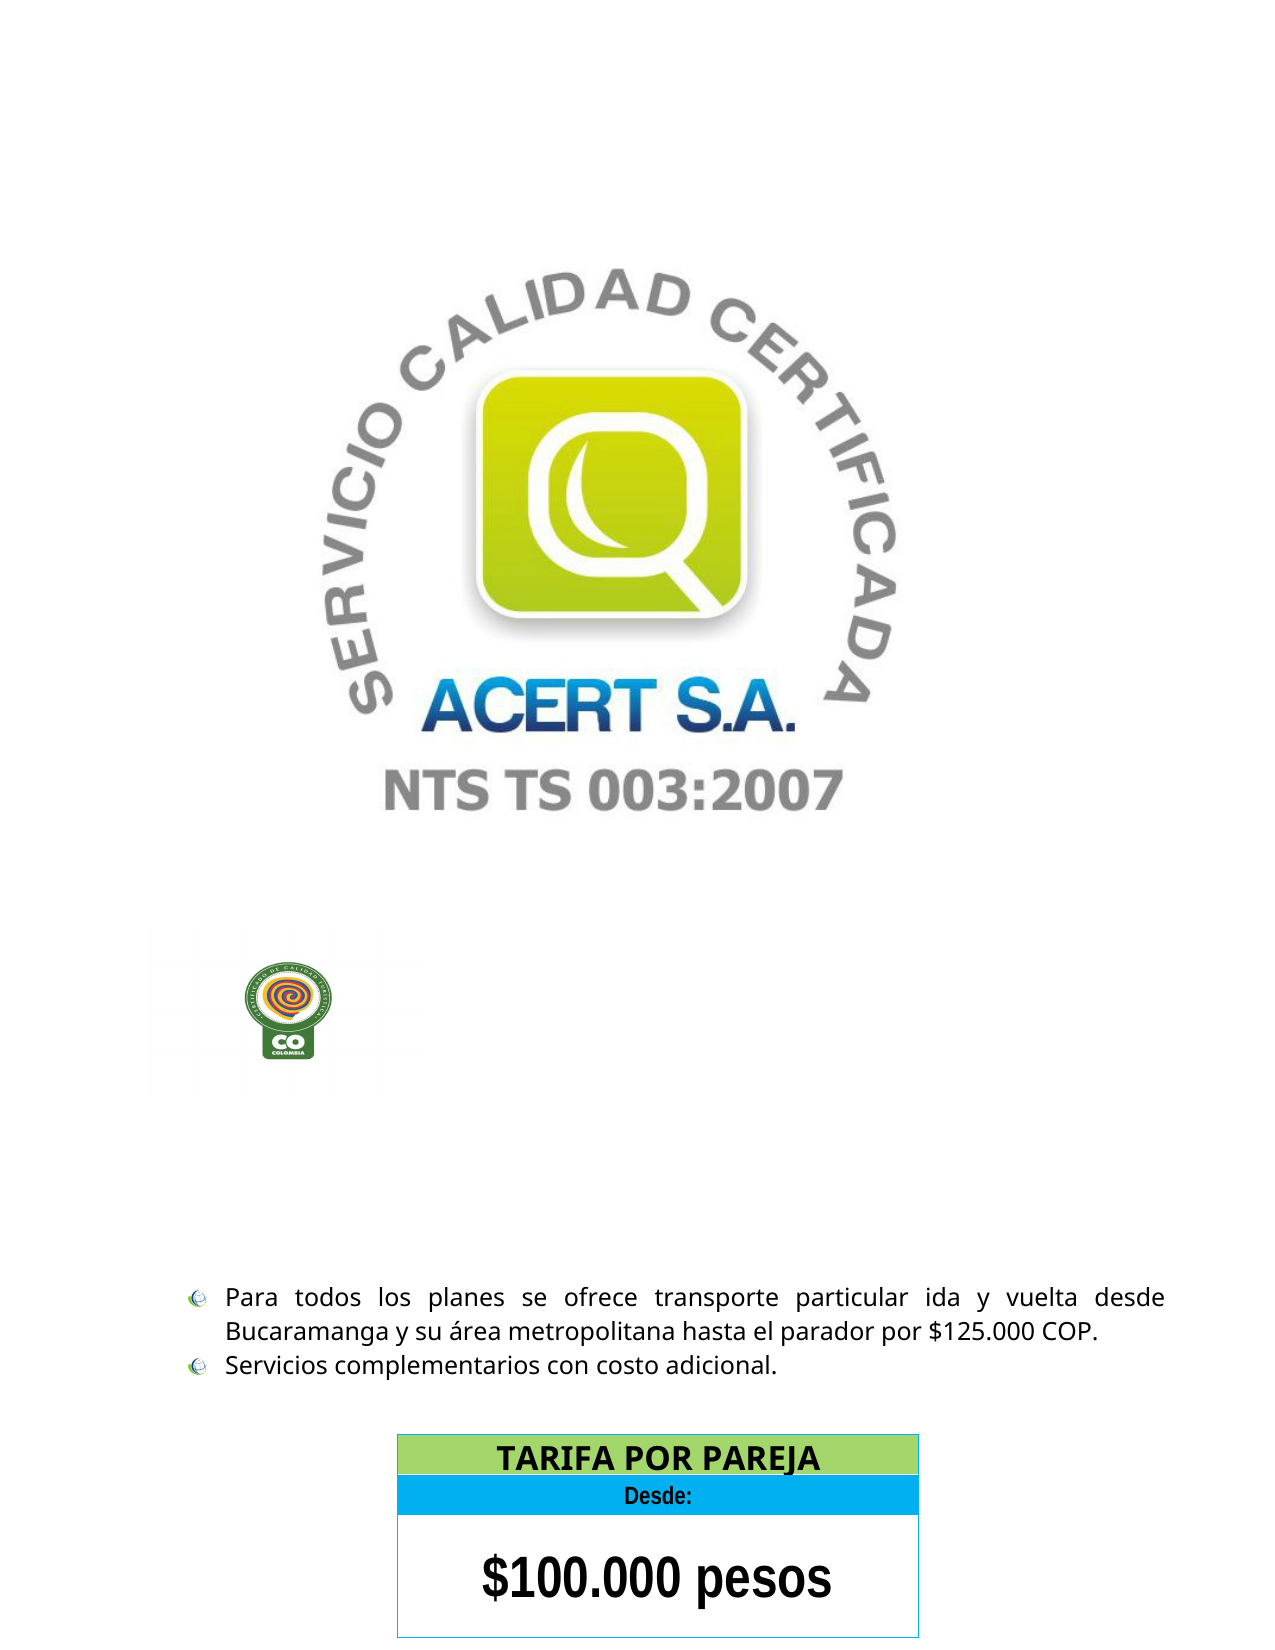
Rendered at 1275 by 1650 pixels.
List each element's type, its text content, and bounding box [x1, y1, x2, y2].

list Servicios complementarios con costo adicional. [187, 1348, 1166, 1382]
picture [188, 1358, 207, 1375]
table_cell $100.000 pesos [398, 1516, 918, 1637]
picture [150, 87, 1071, 1280]
table_header TARIFA POR PAREJA [398, 1435, 918, 1474]
list Para todos los planes se ofrece transporte particular ida y vuelta desde Bucaramanga y su área metropolitana hasta el parador por $125.000 COP. [187, 1280, 1166, 1348]
table_cell Desde: [398, 1475, 918, 1515]
picture [188, 1290, 207, 1307]
